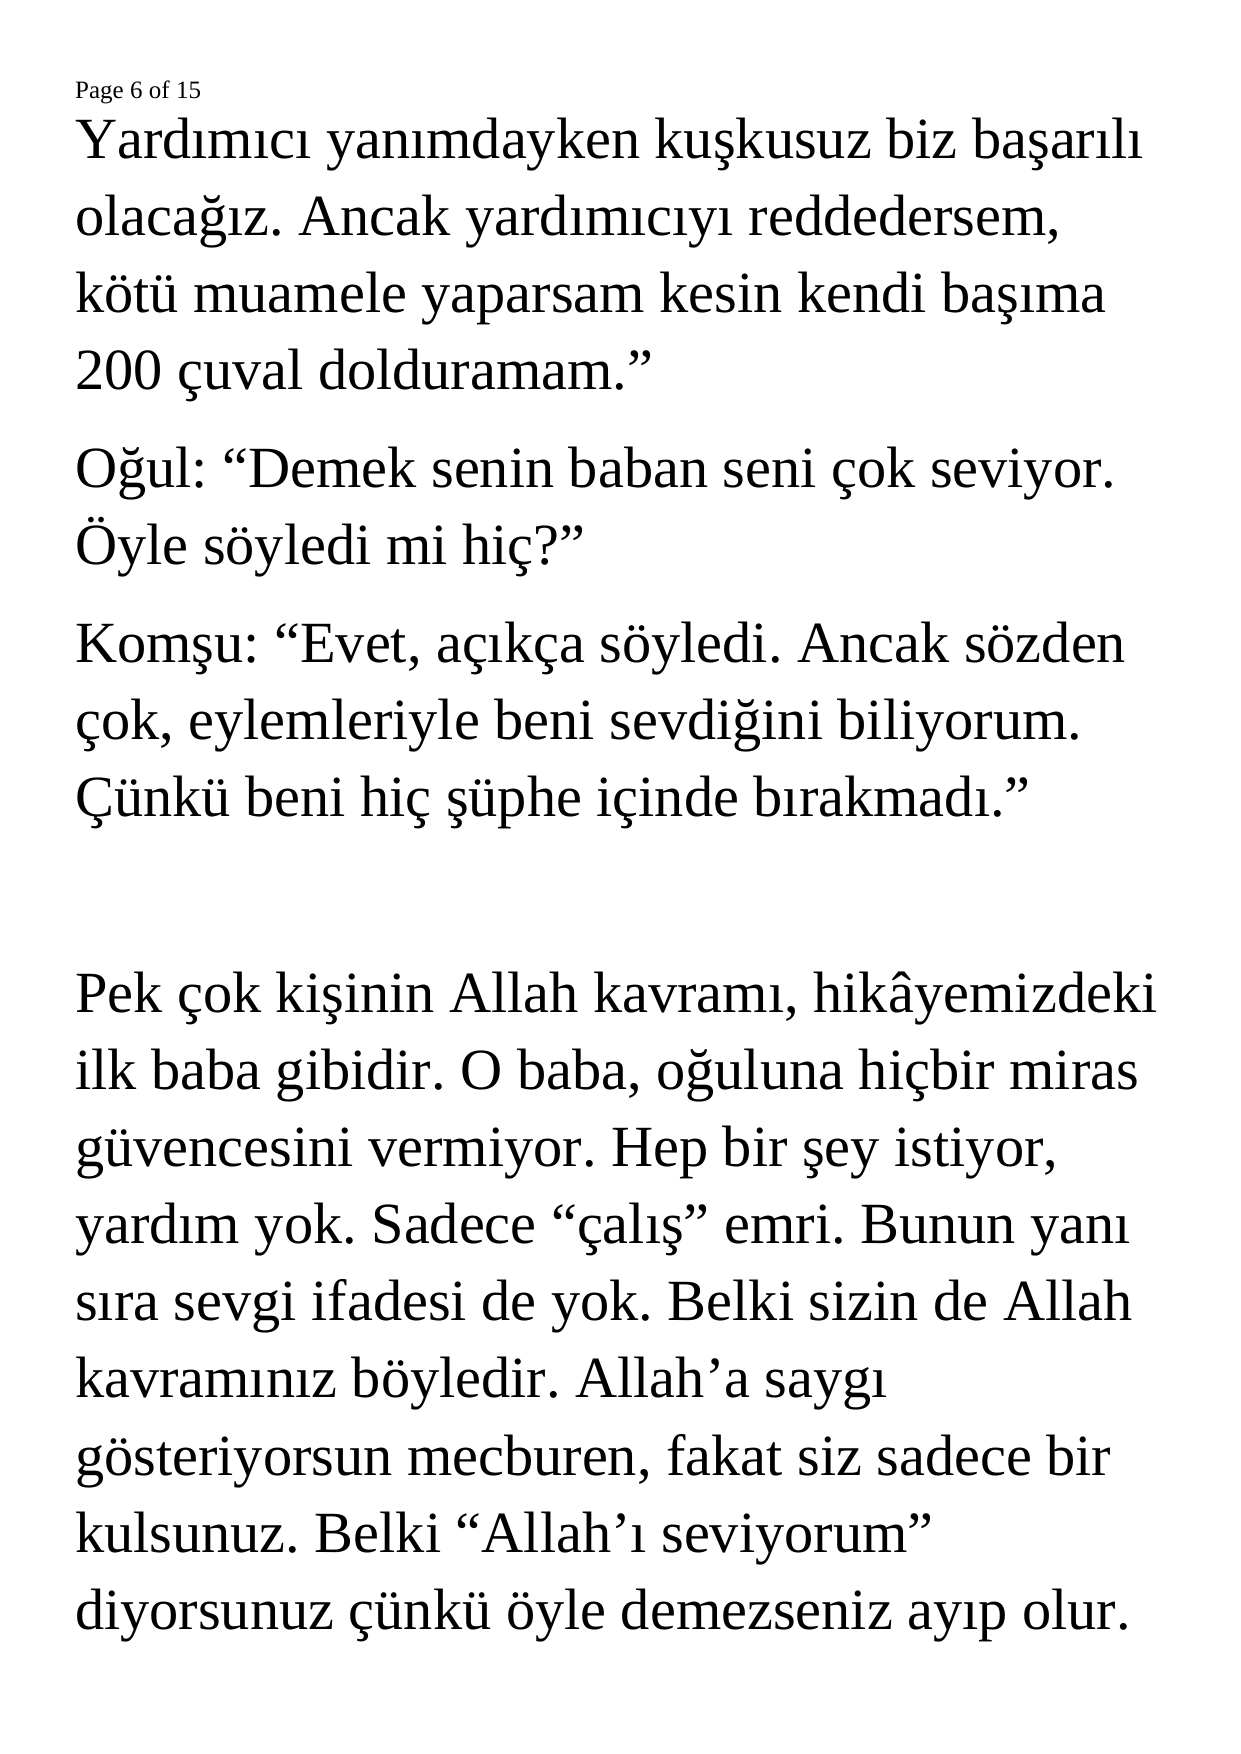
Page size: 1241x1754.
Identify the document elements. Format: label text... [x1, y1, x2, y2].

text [75, 958, 1165, 1642]
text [75, 104, 1165, 402]
text Oğul: “Demek senin baban seni çok seviyor. Öyle söyledi mi hiç?” [75, 433, 1165, 577]
text Komşu: “Evet, açıkça söyledi. Ancak sözden çok, eylemleriyle beni sevdiğini biliyorum. Çünkü beni hiç şüphe içinde bırakmadı.” [75, 608, 1165, 829]
